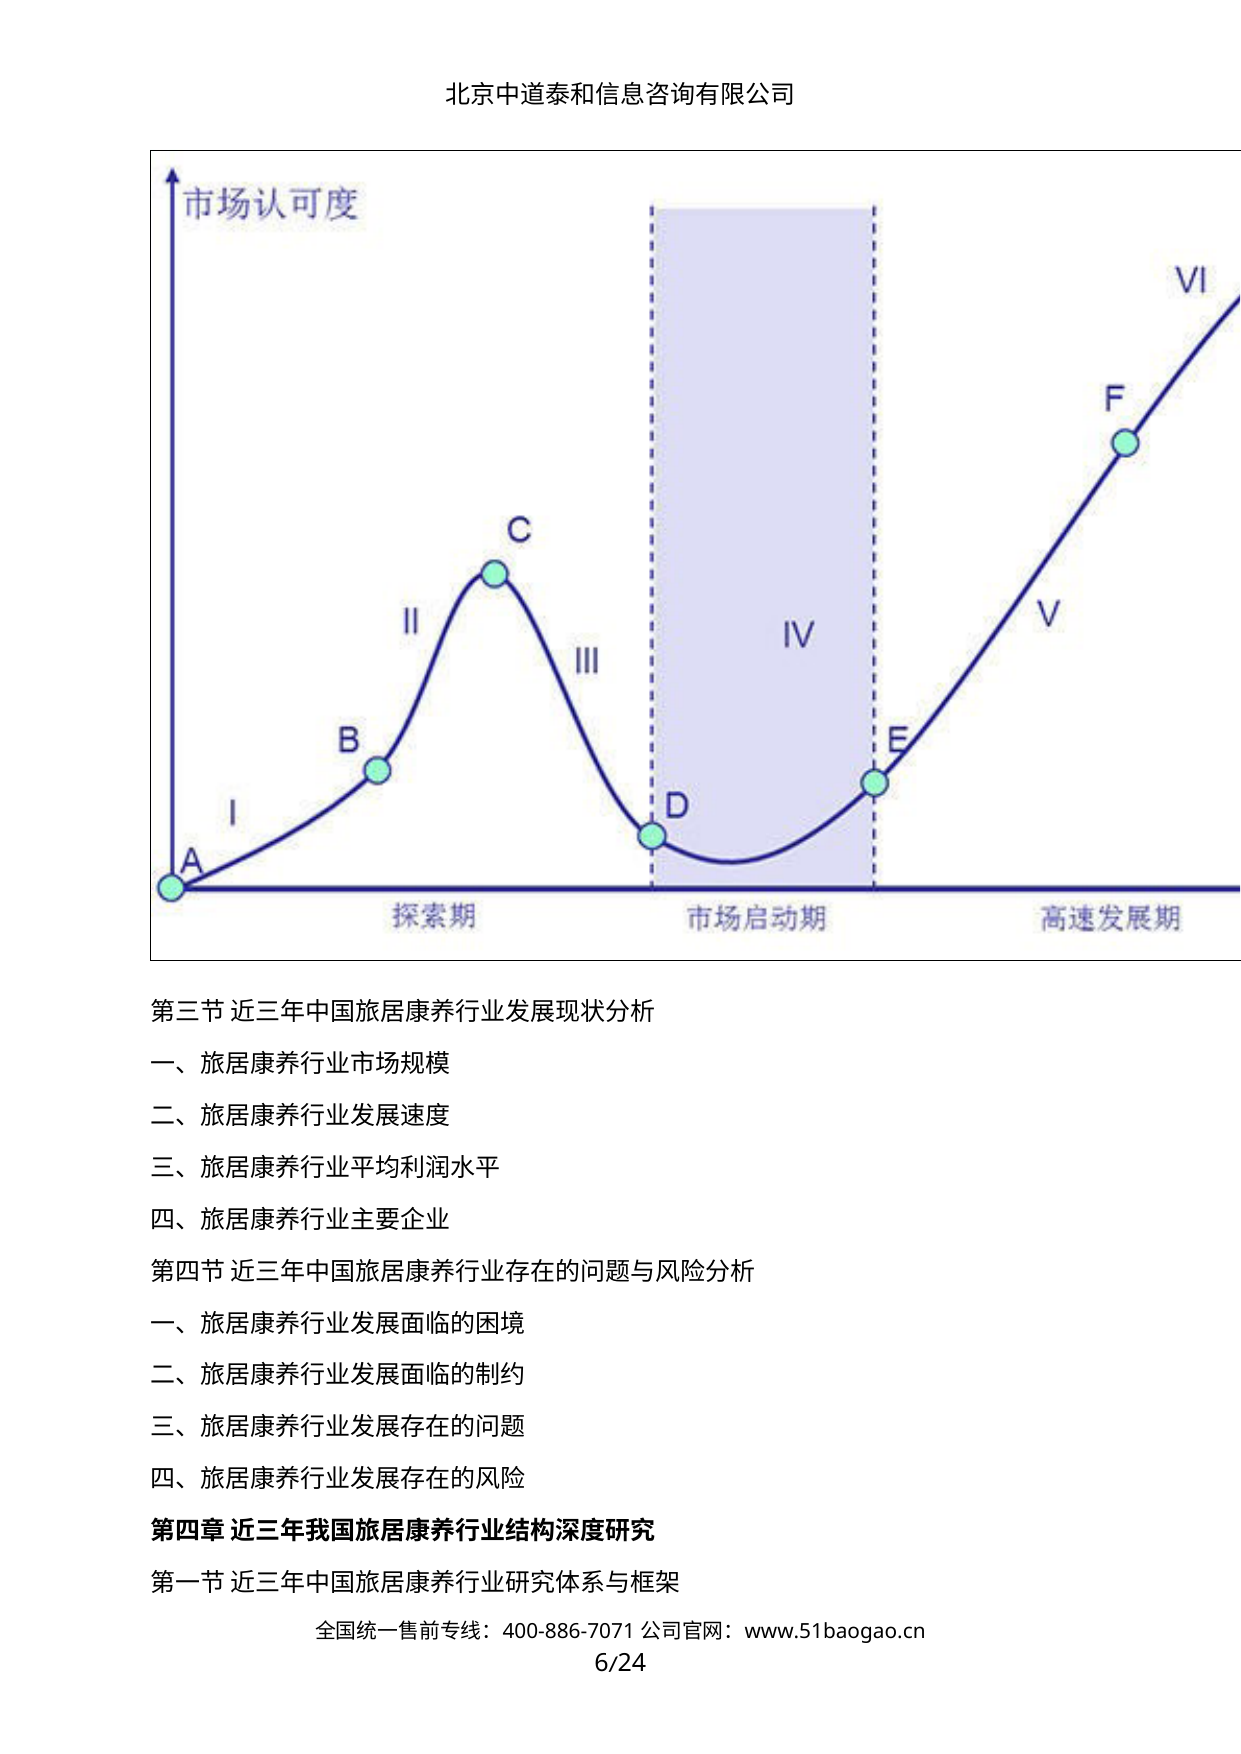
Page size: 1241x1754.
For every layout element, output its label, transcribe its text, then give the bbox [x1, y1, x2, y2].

text 四、旅居康养行业主要企业 [150, 1199, 1090, 1236]
text 三、旅居康养行业平均利润水平 [150, 1147, 1090, 1184]
text 第一节 近三年中国旅居康养行业研究体系与框架 [150, 1562, 1090, 1599]
text 四、旅居康养行业发展存在的风险 [150, 1459, 1090, 1495]
text 第四章 近三年我国旅居康养行业结构深度研究 [150, 1511, 1090, 1547]
text 第三节 近三年中国旅居康养行业发展现状分析 [150, 992, 1090, 1028]
text 二、旅居康养行业发展速度 [150, 1096, 1090, 1132]
text 二、旅居康养行业发展面临的制约 [150, 1355, 1090, 1391]
text 一、旅居康养行业市场规模 [150, 1044, 1090, 1080]
text 第四节 近三年中国旅居康养行业存在的问题与风险分析 [150, 1251, 1090, 1287]
text 一、旅居康养行业发展面临的困境 [150, 1303, 1090, 1339]
picture [151, 151, 1241, 960]
text 三、旅居康养行业发展存在的问题 [150, 1407, 1090, 1443]
